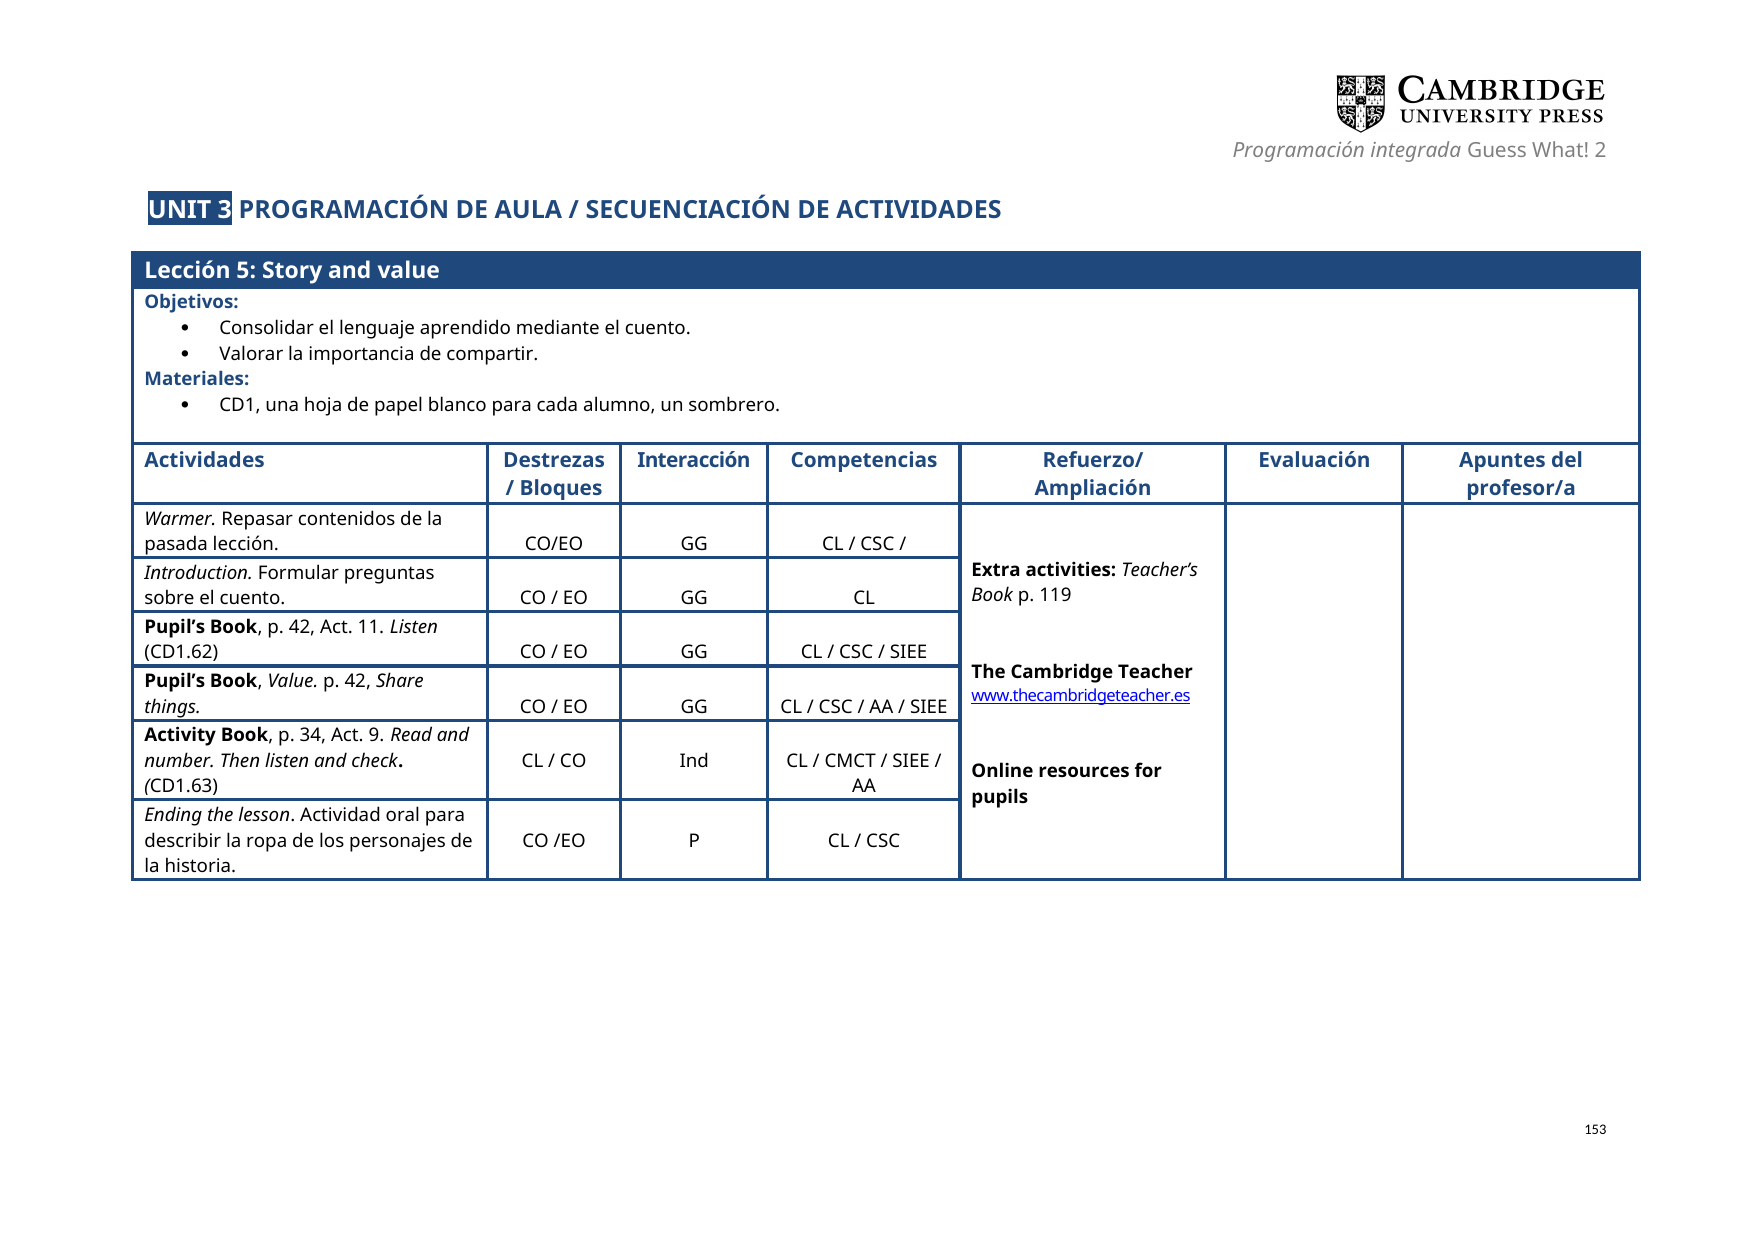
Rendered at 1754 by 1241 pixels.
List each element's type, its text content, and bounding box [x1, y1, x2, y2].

table_cell GG [622, 505, 766, 556]
text UNIT 3 PROGRAMACIÓN DE AULA / SECUENCIACIÓN DE ACTIVIDADES [232, 191, 1606, 225]
table_cell CL / CSC / SIEE [769, 613, 958, 664]
table_cell P [622, 801, 766, 878]
table_cell CO / EO [489, 613, 619, 664]
table_cell GG [622, 613, 766, 664]
table_cell CO/EO [489, 505, 619, 556]
table_cell CL / CO [489, 722, 619, 798]
picture [1334, 73, 1607, 135]
table_cell Competencias [769, 445, 958, 502]
table_cell Ending the lesson. Actividad oral para describir la ropa de los personajes de la historia. [134, 801, 486, 878]
table_cell Pupil’s Book, Value. p. 42, Share things. [134, 668, 486, 718]
table_cell CL / CSC [769, 801, 958, 878]
table_cell GG [622, 668, 766, 718]
table_header Lección 5: Story and value [134, 254, 1638, 286]
table_cell Actividades [134, 445, 486, 502]
table_cell Pupil’s Book, p. 42, Act. 11. Listen (CD1.62) [134, 613, 486, 664]
table_cell CO / EO [489, 668, 619, 718]
table_cell Warmer. Repasar contenidos de la pasada lección. [134, 505, 486, 556]
table_cell [1227, 505, 1401, 878]
table_cell CL / CMCT / SIEE / AA [769, 722, 958, 798]
table_cell Introduction. Formular preguntas sobre el cuento. [134, 559, 486, 610]
table_cell CL / CSC / [769, 505, 958, 556]
table_cell CL / CSC / AA / SIEE [769, 668, 958, 718]
table_cell Ind [622, 722, 766, 798]
table_cell Evaluación [1227, 445, 1401, 502]
table_cell CL [769, 559, 958, 610]
table_cell Refuerzo/ Ampliación [962, 445, 1224, 502]
table_cell Destrezas/ Bloques [489, 445, 619, 502]
table_cell Interacción [622, 445, 766, 502]
table_cell Activity Book, p. 34, Act. 9. Read and number. Then listen and check. (CD1.63) [134, 722, 486, 798]
table_cell GG [622, 559, 766, 610]
table_cell Apuntes del profesor/a [1404, 445, 1638, 502]
table_cell [1404, 505, 1638, 878]
table_cell CO /EO [489, 801, 619, 878]
table_cell Extra activities: Teacher’s Book p. 119 The Cambridge Teacher www.thecambridgeteacher.es Online resources for pupils [962, 505, 1224, 878]
table_cell Objetivos: Consolidar el lenguaje aprendido mediante el cuento. Valorar la importancia de compartir. Materiales: CD1, una hoja de papel blanco para cada alumno, un sombrero. [134, 289, 1638, 442]
table_cell CO / EO [489, 559, 619, 610]
